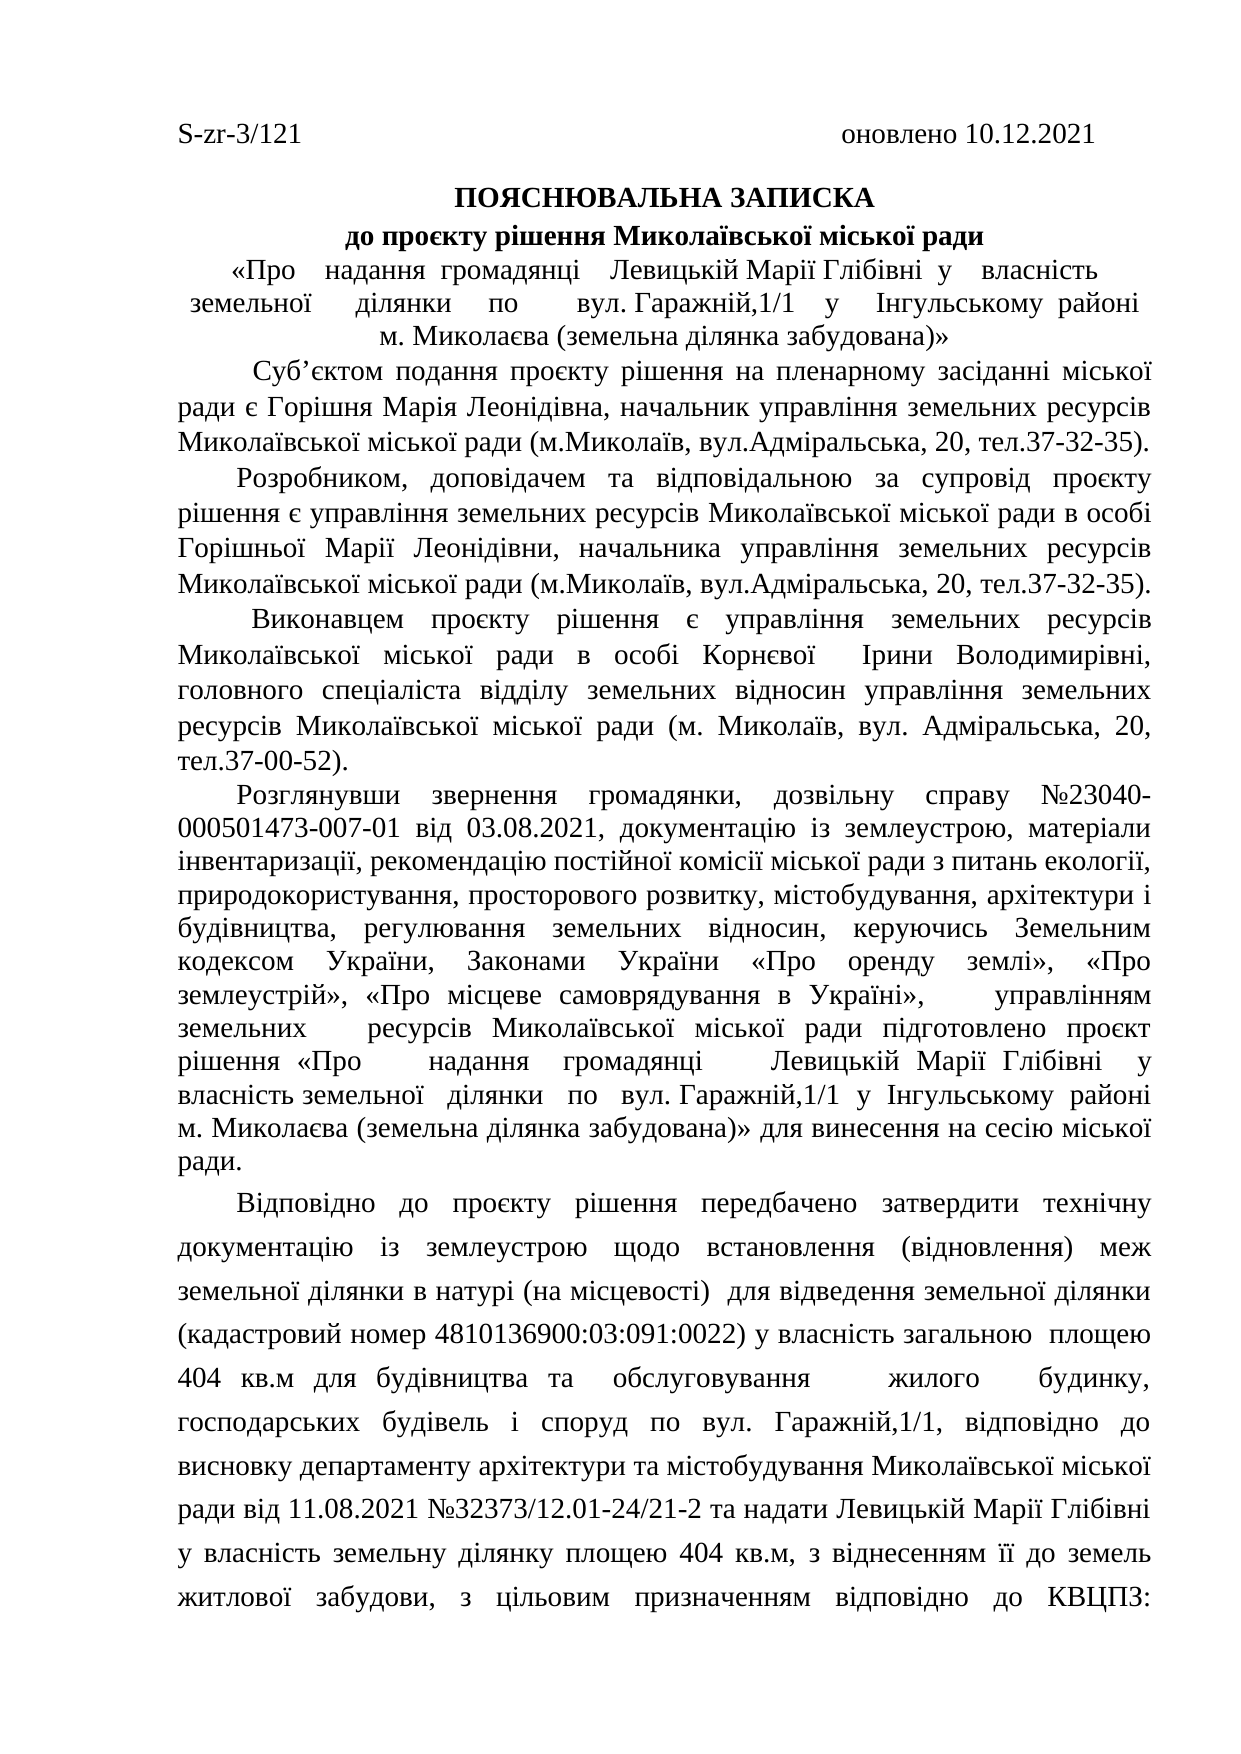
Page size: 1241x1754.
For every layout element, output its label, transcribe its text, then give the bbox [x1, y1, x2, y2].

text до проєкту рішення Миколаївської міської ради [177, 215, 1152, 252]
text Суб’єктом подання проєкту рішення на пленарному засіданні міської ради є Горішня Марія Леонідівна, начальник управління земельних ресурсів Миколаївської міської ради (м.Миколаїв, вул.Адміральська, 20, тел.37-32-35). [177, 352, 1152, 459]
text Розробником, доповідачем та відповідальною за супровід проєкту рішення є управління земельних ресурсів Миколаївської міської ради в особі Горішньої Марії Леонідівни, начальника управління земельних ресурсів Миколаївської міської ради (м.Миколаїв, вул.Адміральська, 20, тел.37-32-35). Виконавцем проєкту рішення є управління земельних ресурсів Миколаївської міської ради в особі Корнєвої Ірини Володимирівні, головного спеціаліста відділу земельних відносин управління земельних ресурсів Миколаївської міської ради (м. Миколаїв, вул. Адміральська, 20, тел.37-00-52). [177, 459, 1152, 777]
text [177, 1177, 1152, 1615]
text Розглянувши звернення громадянки, дозвільну справу №23040-000501473-007-01 від 03.08.2021, документацію із землеустрою, матеріали інвентаризації, рекомендацію постійної комісії міської ради з питань екології, природокористування, просторового розвитку, містобудування, архітектури і будівництва, регулювання земельних відносин, керуючись Земельним кодексом України, Законами України «Про оренду землі», «Про землеустрій», «Про місцеве самоврядування в Україні», управлінням земельних ресурсів Миколаївської міської ради підготовлено проєкт рішення «Про надання громадянці Левицькій Марії Глібівні у власність земельної ділянки по вул. Гаражній,1/1 у Інгульському районі м. Миколаєва (земельна ділянка забудована)» для винесення на сесію міської ради. [177, 777, 1152, 1177]
text ПОЯСНЮВАЛЬНА ЗАПИСКА [177, 177, 1152, 215]
text S-zr-3/121 оновлено 10.12.2021 [177, 118, 1152, 149]
text «Про надання громадянці Левицькій Марії Глібівні у власність земельної ділянки по вул. Гаражній,1/1 у Інгульському районі м. Миколаєва (земельна ділянка забудована)» [177, 252, 1152, 352]
